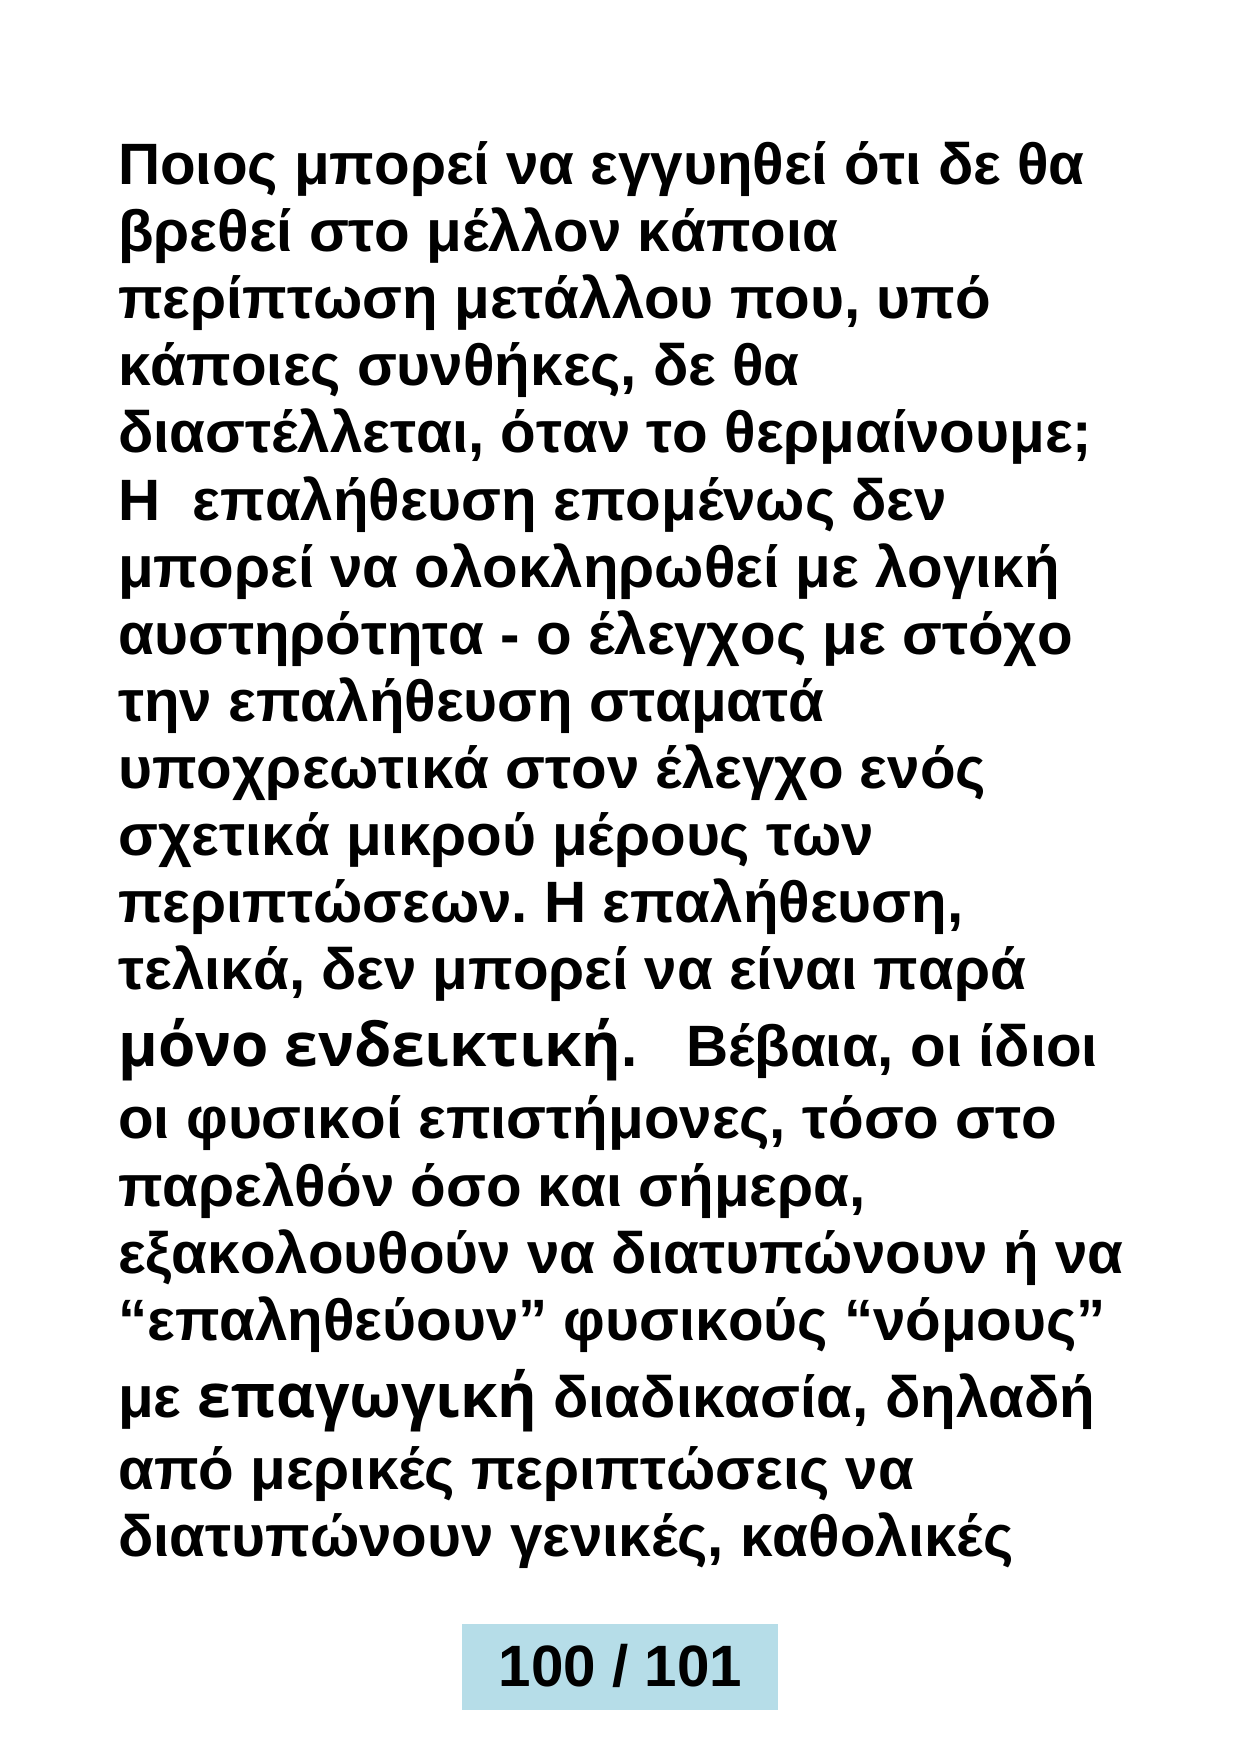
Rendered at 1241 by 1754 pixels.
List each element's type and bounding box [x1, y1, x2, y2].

text [118, 130, 1134, 1569]
